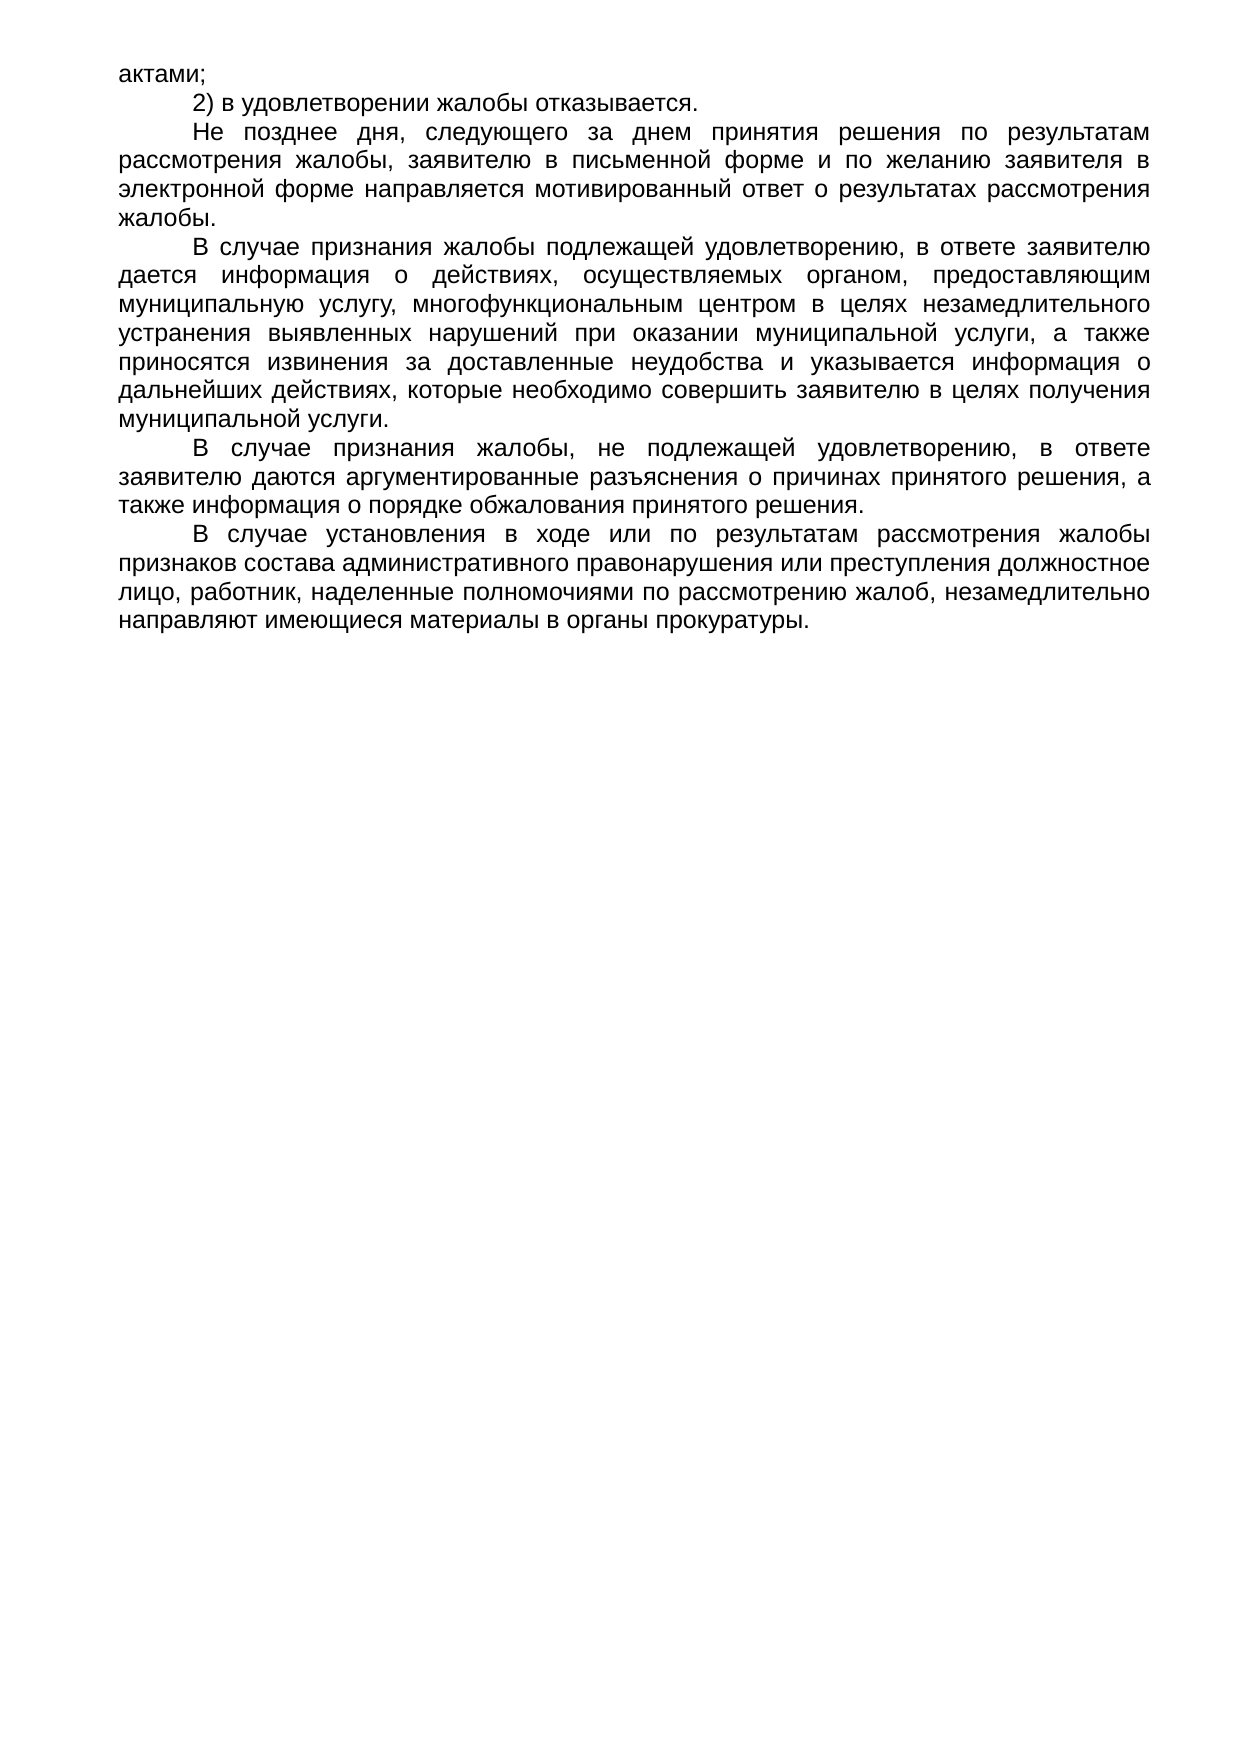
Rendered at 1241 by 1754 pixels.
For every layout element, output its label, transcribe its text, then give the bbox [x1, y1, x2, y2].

text В случае признания жалобы, не подлежащей удовлетворению, в ответе заявителю даются аргументированные разъяснения о причинах принятого решения, а также информация о порядке обжалования принятого решения. [118, 433, 1152, 519]
text В случае признания жалобы подлежащей удовлетворению, в ответе заявителю дается информация о действиях, осуществляемых органом, предоставляющим муниципальную услугу, многофункциональным центром в целях незамедлительного устранения выявленных нарушений при оказании муниципальной услуги, а также приносятся извинения за доставленные неудобства и указывается информация о дальнейших действиях, которые необходимо совершить заявителю в целях получения муниципальной услуги. [118, 232, 1152, 433]
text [118, 59, 1152, 88]
text В случае установления в ходе или по результатам рассмотрения жалобы признаков состава административного правонарушения или преступления должностное лицо, работник, наделенные полномочиями по рассмотрению жалоб, незамедлительно направляют имеющиеся материалы в органы прокуратуры. [118, 519, 1152, 634]
text Не позднее дня, следующего за днем принятия решения по результатам рассмотрения жалобы, заявителю в письменной форме и по желанию заявителя в электронной форме направляется мотивированный ответ о результатах рассмотрения жалобы. [118, 117, 1152, 232]
text 2) в удовлетворении жалобы отказывается. [118, 88, 1152, 117]
